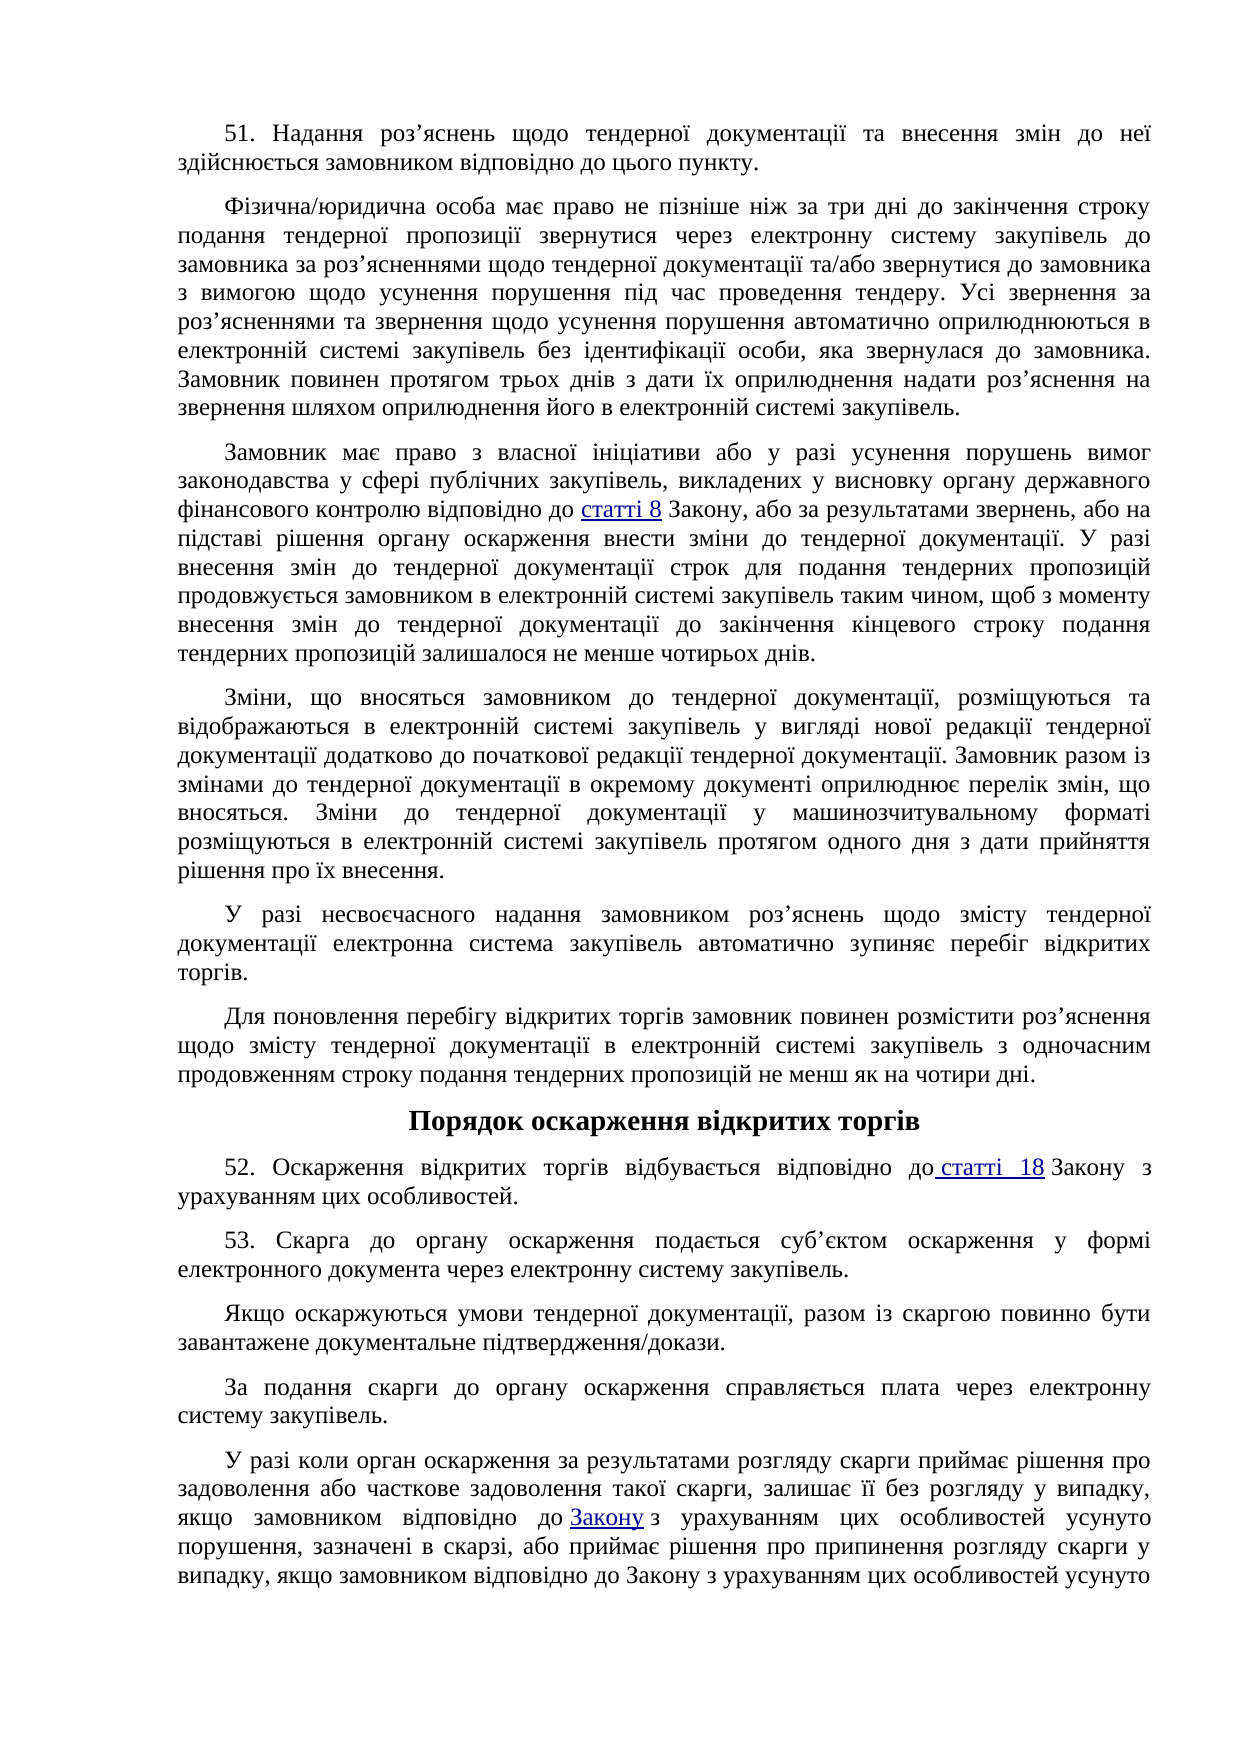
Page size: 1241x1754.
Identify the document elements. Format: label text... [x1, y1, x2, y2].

text Зміни, що вносяться замовником до тендерної документації, розміщуються та відображаються в електронній системі закупівель у вигляді нової редакції тендерної документації додатково до початкової редакції тендерної документації. Замовник разом із змінами до тендерної документації в окремому документі оприлюднює перелік змін, що вносяться. Зміни до тендерної документації у машинозчитувальному форматі розміщуються в електронній системі закупівель протягом одного дня з дати прийняття рішення про їх внесення. [177, 682, 1152, 884]
text 53. Скарга до органу оскарження подається суб’єктом оскарження у формі електронного документа через електронну систему закупівель. [177, 1225, 1152, 1283]
text Фізична/юридична особа має право не пізніше ніж за три дні до закінчення строку подання тендерної пропозиції звернутися через електронну систему закупівель до замовника за роз’ясненнями щодо тендерної документації та/або звернутися до замовника з вимогою щодо усунення порушення під час проведення тендеру. Усі звернення за роз’ясненнями та звернення щодо усунення порушення автоматично оприлюднюються в електронній системі закупівель без ідентифікації особи, яка звернулася до замовника. Замовник повинен протягом трьох днів з дати їх оприлюднення надати роз’яснення на звернення шляхом оприлюднення його в електронній системі закупівель. [177, 191, 1152, 421]
text Якщо оскаржуються умови тендерної документації, разом із скаргою повинно бути завантажене документальне підтвердження/докази. [177, 1298, 1152, 1356]
text За подання скарги до органу оскарження справляється плата через електронну систему закупівель. [177, 1372, 1152, 1429]
text Порядок оскарження відкритих торгів [201, 1103, 1128, 1137]
text 51. Надання роз’яснень щодо тендерної документації та внесення змін до неї здійснюється замовником відповідно до цього пункту. [177, 118, 1152, 176]
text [177, 1445, 1152, 1588]
text Для поновлення перебігу відкритих торгів замовник повинен розмістити роз’яснення щодо змісту тендерної документації в електронній системі закупівель з одночасним продовженням строку подання тендерних пропозицій не менш як на чотири дні. [177, 1001, 1152, 1087]
text У разі несвоєчасного надання замовником роз’яснень щодо змісту тендерної документації електронна система закупівель автоматично зупиняє перебіг відкритих торгів. [177, 899, 1152, 986]
text 52. Оскарження відкритих торгів відбувається відповідно до статті 18 Закону з урахуванням цих особливостей. [177, 1152, 1152, 1210]
text Замовник має право з власної ініціативи або у разі усунення порушень вимог законодавства у сфері публічних закупівель, викладених у висновку органу державного фінансового контролю відповідно до статті 8 Закону, або за результатами звернень, або на підставі рішення органу оскарження внести зміни до тендерної документації. У разі внесення змін до тендерної документації строк для подання тендерних пропозицій продовжується замовником в електронній системі закупівель таким чином, щоб з моменту внесення змін до тендерної документації до закінчення кінцевого строку подання тендерних пропозицій залишалося не менше чотирьох днів. [177, 437, 1152, 667]
